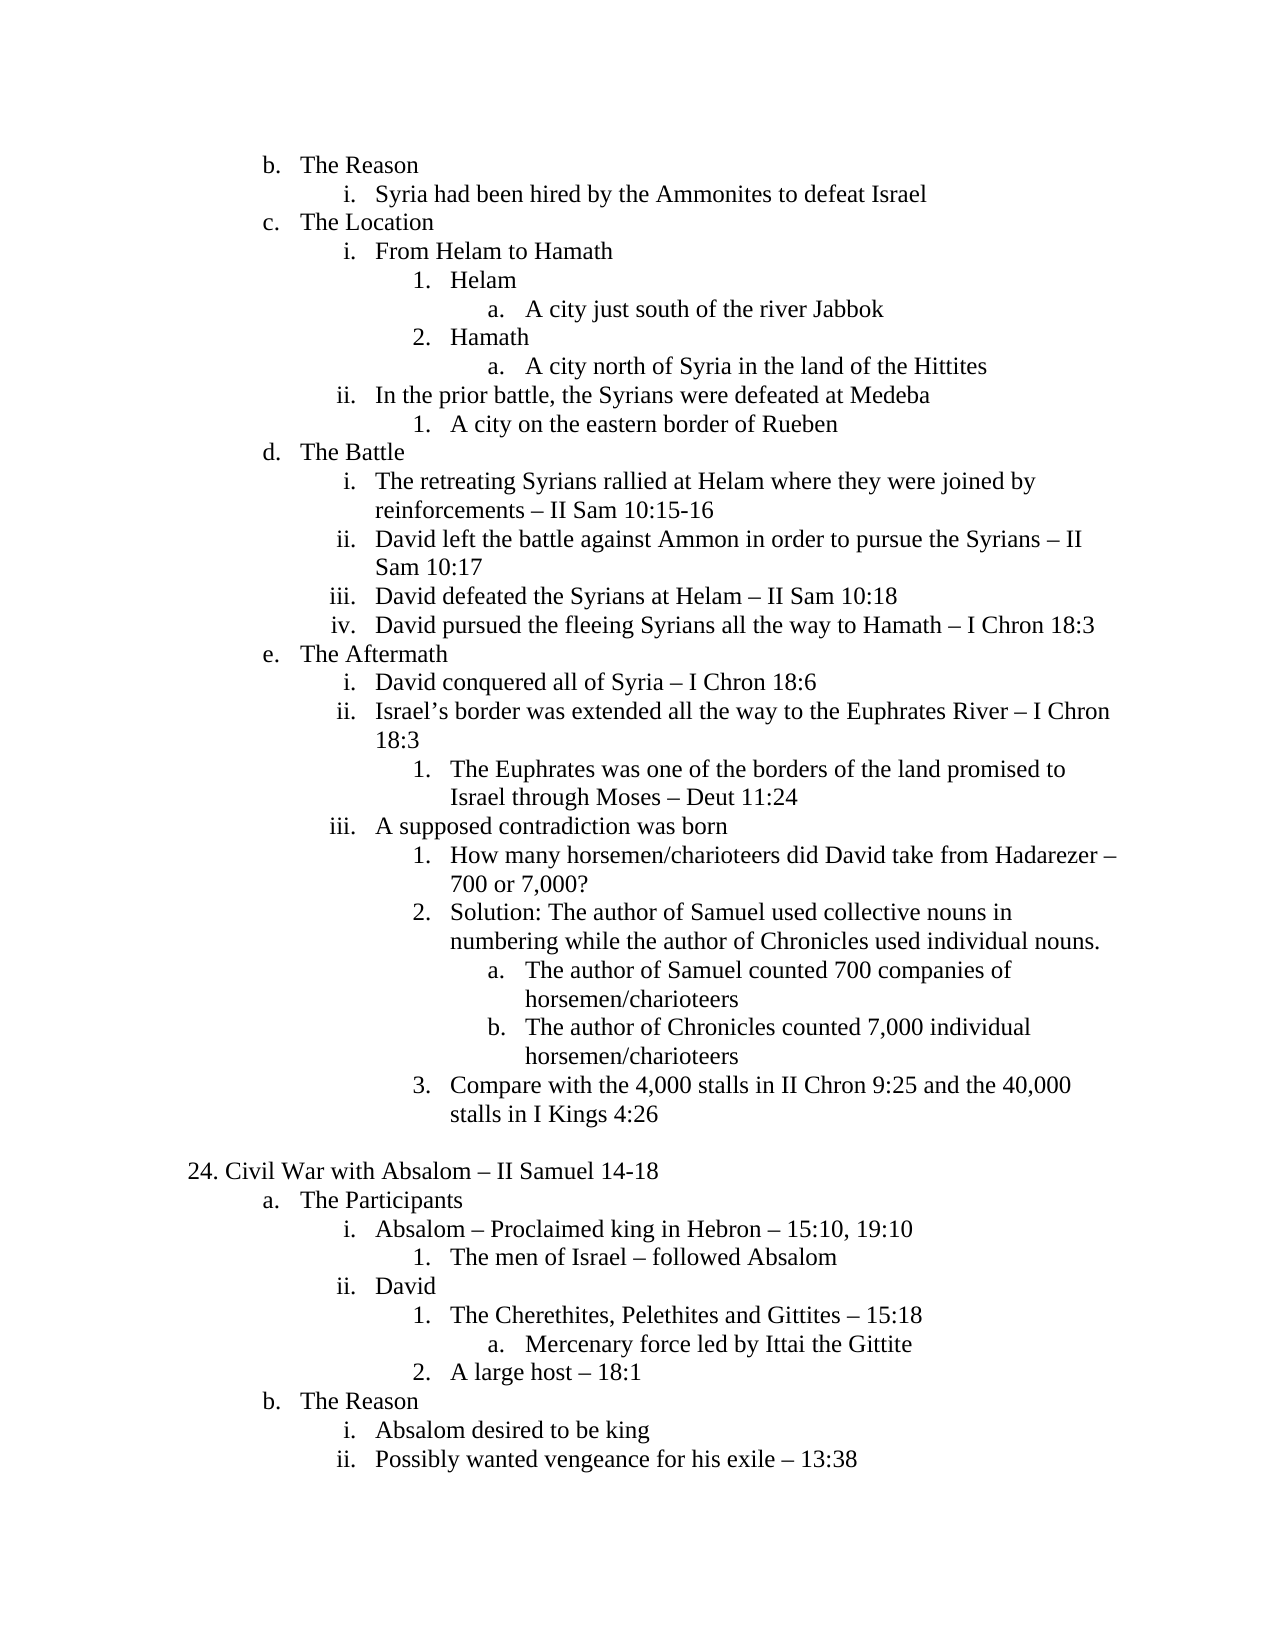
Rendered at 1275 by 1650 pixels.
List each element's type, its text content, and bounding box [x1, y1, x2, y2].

list Israel’s border was extended all the way to the Euphrates River – I Chron 18:3 [356, 696, 1125, 754]
list David left the battle against Ammon in order to pursue the Syrians – II Sam 10:17 [356, 524, 1125, 581]
list Absalom – Proclaimed king in Hebron – 15:10, 19:10 [356, 1214, 1125, 1242]
list The Aftermath [262, 639, 1125, 667]
list The retreating Syrians rallied at Helam where they were joined by reinforcements – II Sam 10:15-16 [356, 466, 1125, 524]
list A supposed contradiction was born [356, 811, 1125, 840]
list Helam [412, 265, 1125, 294]
list Compare with the 4,000 stalls in II Chron 9:25 and the 40,000 stalls in I Kings 4:26 [412, 1070, 1125, 1127]
list The Reason [262, 150, 1125, 179]
list Absalom desired to be king [356, 1415, 1125, 1444]
list The Euphrates was one of the borders of the land promised to Israel through Moses – Deut 11:24 [412, 754, 1125, 811]
list Mercenary force led by Ittai the Gittite [487, 1329, 1125, 1357]
list The author of Chronicles counted 7,000 individual horsemen/charioteers [487, 1012, 1125, 1070]
list A large host – 18:1 [412, 1357, 1125, 1386]
list From Helam to Hamath [356, 236, 1125, 265]
list The Participants [262, 1185, 1125, 1214]
list A city north of Syria in the land of the Hittites [487, 351, 1125, 380]
list David conquered all of Syria – I Chron 18:6 [356, 667, 1125, 696]
list In the prior battle, the Syrians were defeated at Medeba [356, 380, 1125, 409]
list The Location [262, 207, 1125, 236]
list Civil War with Absalom – II Samuel 14-18 [187, 1156, 1125, 1185]
list The Cherethites, Pelethites and Gittites – 15:18 [412, 1300, 1125, 1329]
list Solution: The author of Samuel used collective nouns in numbering while the author of Chronicles used individual nouns. [412, 897, 1125, 955]
list Syria had been hired by the Ammonites to defeat Israel [356, 179, 1125, 207]
list Hamath [412, 322, 1125, 351]
list A city just south of the river Jabbok [487, 294, 1125, 322]
list David [356, 1271, 1125, 1300]
list How many horsemen/charioteers did David take from Hadarezer – 700 or 7,000? [412, 840, 1125, 897]
list The Battle [262, 437, 1125, 466]
list Possibly wanted vengeance for his exile – 13:38 [356, 1444, 1125, 1472]
list David defeated the Syrians at Helam – II Sam 10:18 [356, 581, 1125, 610]
list The Reason [262, 1386, 1125, 1415]
list The author of Samuel counted 700 companies of horsemen/charioteers [487, 955, 1125, 1012]
list The men of Israel – followed Absalom [412, 1242, 1125, 1271]
list David pursued the fleeing Syrians all the way to Hamath – I Chron 18:3 [356, 610, 1125, 639]
list A city on the eastern border of Rueben [412, 409, 1125, 437]
